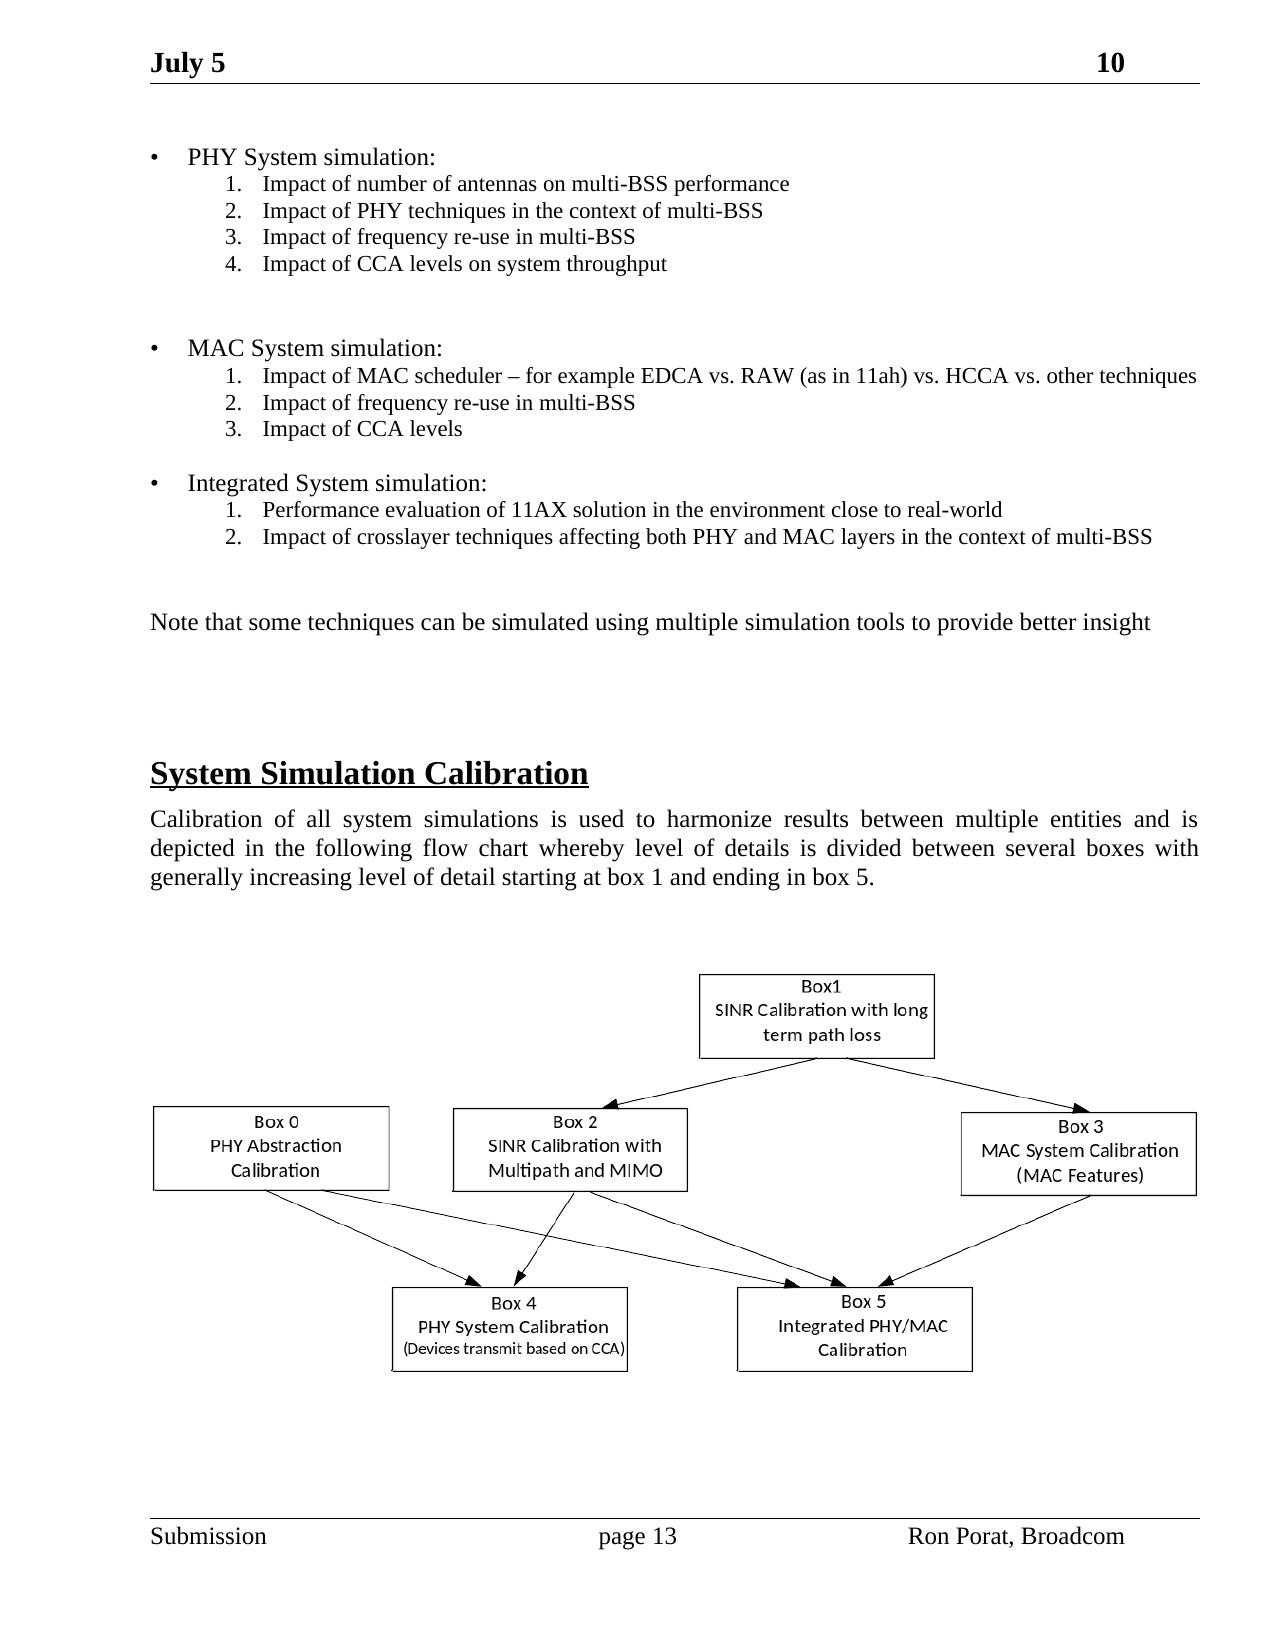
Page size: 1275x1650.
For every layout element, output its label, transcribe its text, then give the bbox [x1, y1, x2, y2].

list Impact of number of antennas on multi-BSS performance [225, 171, 1200, 197]
list Impact of CCA levels [225, 415, 1200, 441]
list Impact of MAC scheduler – for example EDCA vs. RAW (as in 11ah) vs. HCCA vs. other techniques [225, 362, 1200, 388]
list Impact of CCA levels on system throughput [225, 249, 1200, 276]
list PHY System simulation: [150, 142, 1200, 171]
list MAC System simulation: [150, 333, 1200, 362]
text Note that some techniques can be simulated using multiple simulation tools to provide better insight [150, 607, 1200, 635]
text Calibration of all system simulations is used to harmonize results between multiple entities and is depicted in the following flow chart whereby level of details is divided between several boxes with generally increasing level of detail starting at box 1 and ending in box 5. [150, 804, 1200, 890]
list Impact of frequency re-use in multi-BSS [225, 388, 1200, 415]
list Integrated System simulation: [150, 468, 1200, 496]
list Impact of frequency re-use in multi-BSS [225, 223, 1200, 249]
subtitle System Simulation Calibration [150, 753, 1200, 792]
list Impact of crosslayer techniques affecting both PHY and MAC layers in the context of multi-BSS [225, 523, 1200, 549]
list Performance evaluation of 11AX solution in the environment close to real-world [225, 496, 1200, 523]
list Impact of PHY techniques in the context of multi-BSS [225, 197, 1200, 223]
